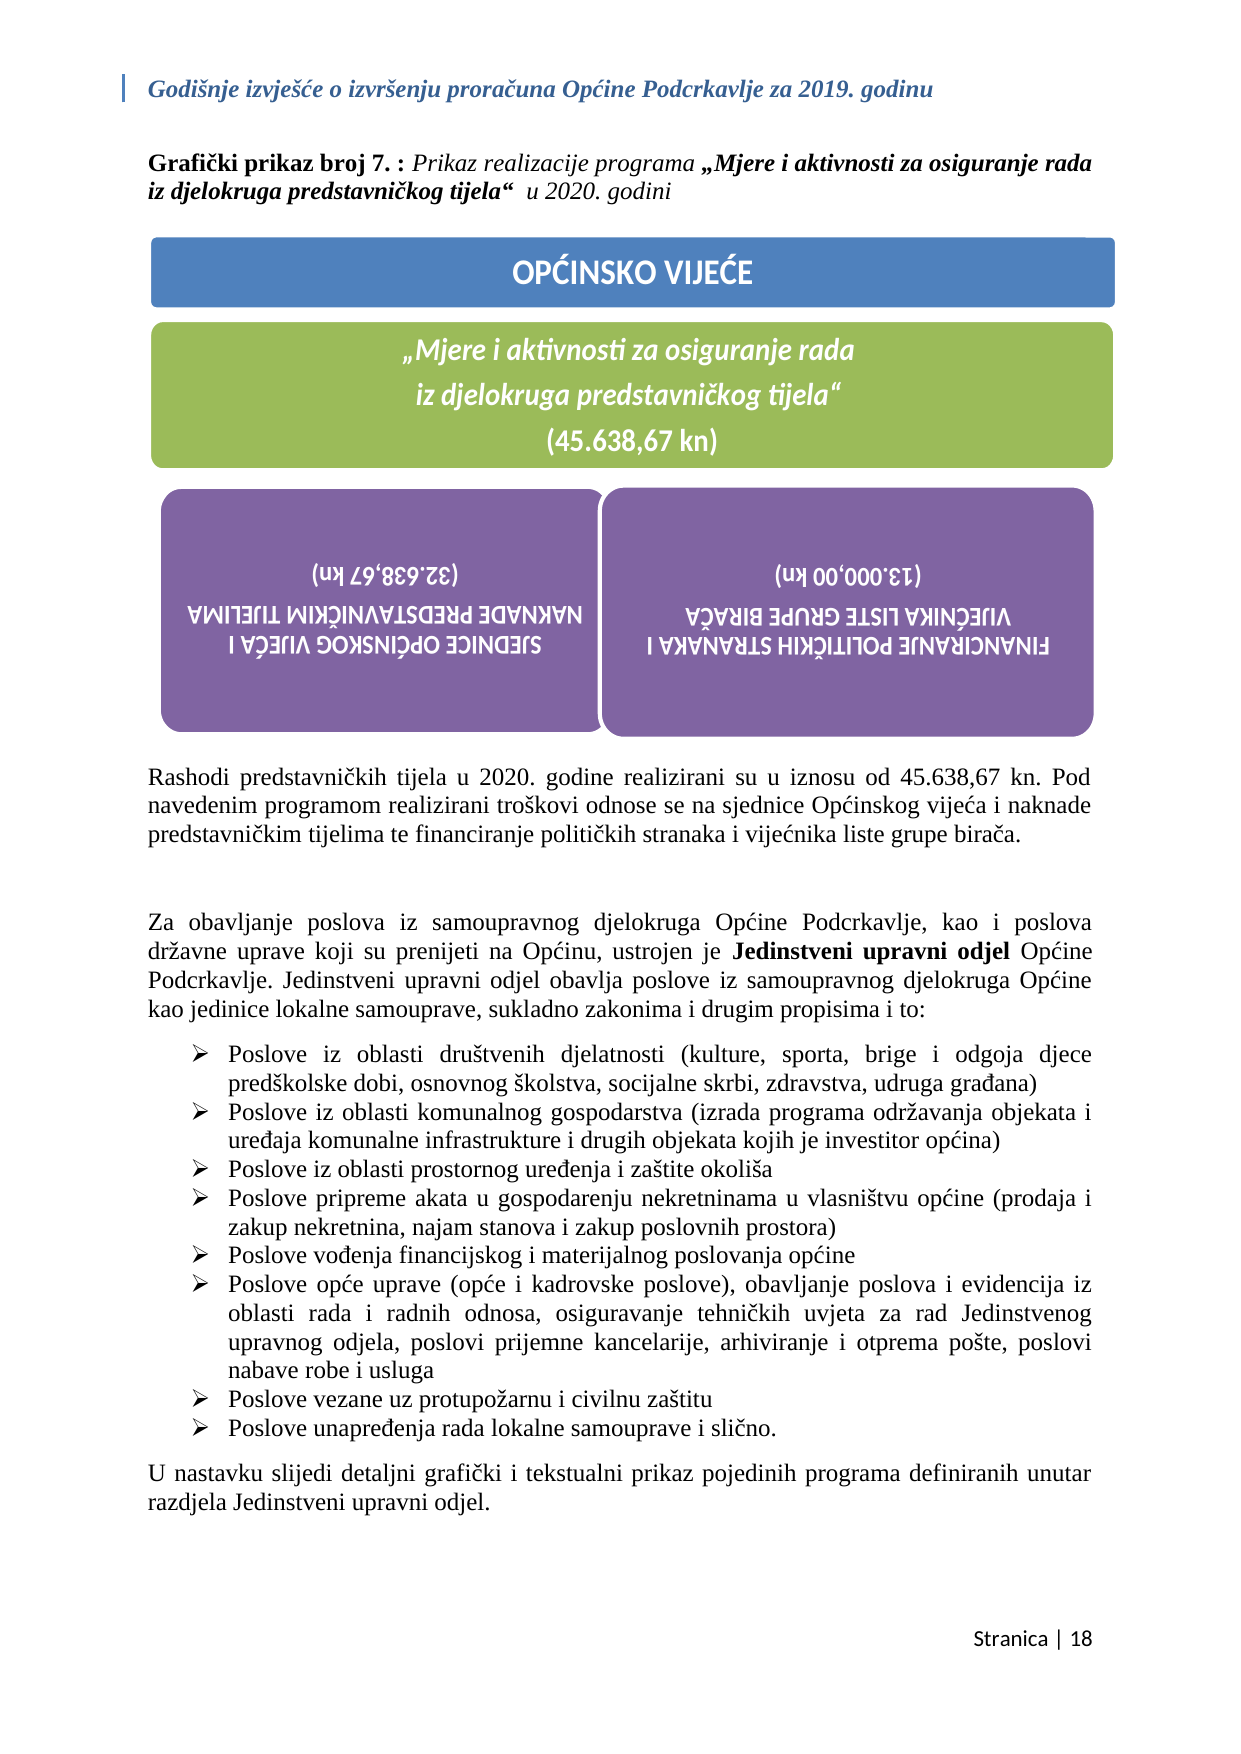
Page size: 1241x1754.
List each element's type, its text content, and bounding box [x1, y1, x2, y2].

text Grafički prikaz broj 7. : Prikaz realizacije programa „Mjere i aktivnosti za osiguranje rada iz djelokruga predstavničkog tijela“ u 2020. godini [148, 148, 1092, 205]
list Poslove opće uprave (opće i kadrovske poslove), obavljanje poslova i evidencija iz oblasti rada i radnih odnosa, osiguravanje tehničkih uvjeta za rad Jedinstvenog upravnog odjela, poslovi prijemne kancelarije, arhiviranje i otprema pošte, poslovi nabave robe i usluga [190, 1269, 1092, 1384]
list Poslove iz oblasti društvenih djelatnosti (kulture, sporta, brige i odgoja djece predškolske dobi, osnovnog školstva, socijalne skrbi, zdravstva, udruga građana) [190, 1039, 1092, 1097]
list Poslove vođenja financijskog i materijalnog poslovanja općine [190, 1240, 1092, 1269]
list Poslove vezane uz protupožarnu i civilnu zaštitu [190, 1384, 1092, 1413]
list Poslove unapređenja rada lokalne samouprave i slično. [190, 1413, 1092, 1442]
text Za obavljanje poslova iz samoupravnog djelokruga Općine Podcrkavlje, kao i poslova državne uprave koji su prenijeti na Općinu, ustrojen je Jedinstveni upravni odjel Općine Podcrkavlje. Jedinstveni upravni odjel obavlja poslove iz samoupravnog djelokruga Općine kao jedinice lokalne samouprave, sukladno zakonima i drugim propisima i to: [148, 907, 1092, 1022]
text Rashodi predstavničkih tijela u 2020. godine realizirani su u iznosu od 45.638,67 kn. Pod navedenim programom realizirani troškovi odnose se na sjednice Općinskog vijeća i naknade predstavničkim tijelima te financiranje političkih stranaka i vijećnika liste grupe birača. [148, 762, 1092, 848]
list Poslove iz oblasti prostornog uređenja i zaštite okoliša [190, 1154, 1092, 1183]
text U nastavku slijedi detaljni grafički i tekstualni prikaz pojedinih programa definiranih unutar razdjela Jedinstveni upravni odjel. [148, 1458, 1092, 1516]
list Poslove iz oblasti komunalnog gospodarstva (izrada programa održavanja objekata i uređaja komunalne infrastrukture i drugih objekata kojih je investitor općina) [190, 1097, 1092, 1154]
list Poslove pripreme akata u gospodarenju nekretninama u vlasništvu općine (prodaja i zakup nekretnina, najam stanova i zakup poslovnih prostora) [190, 1183, 1092, 1240]
